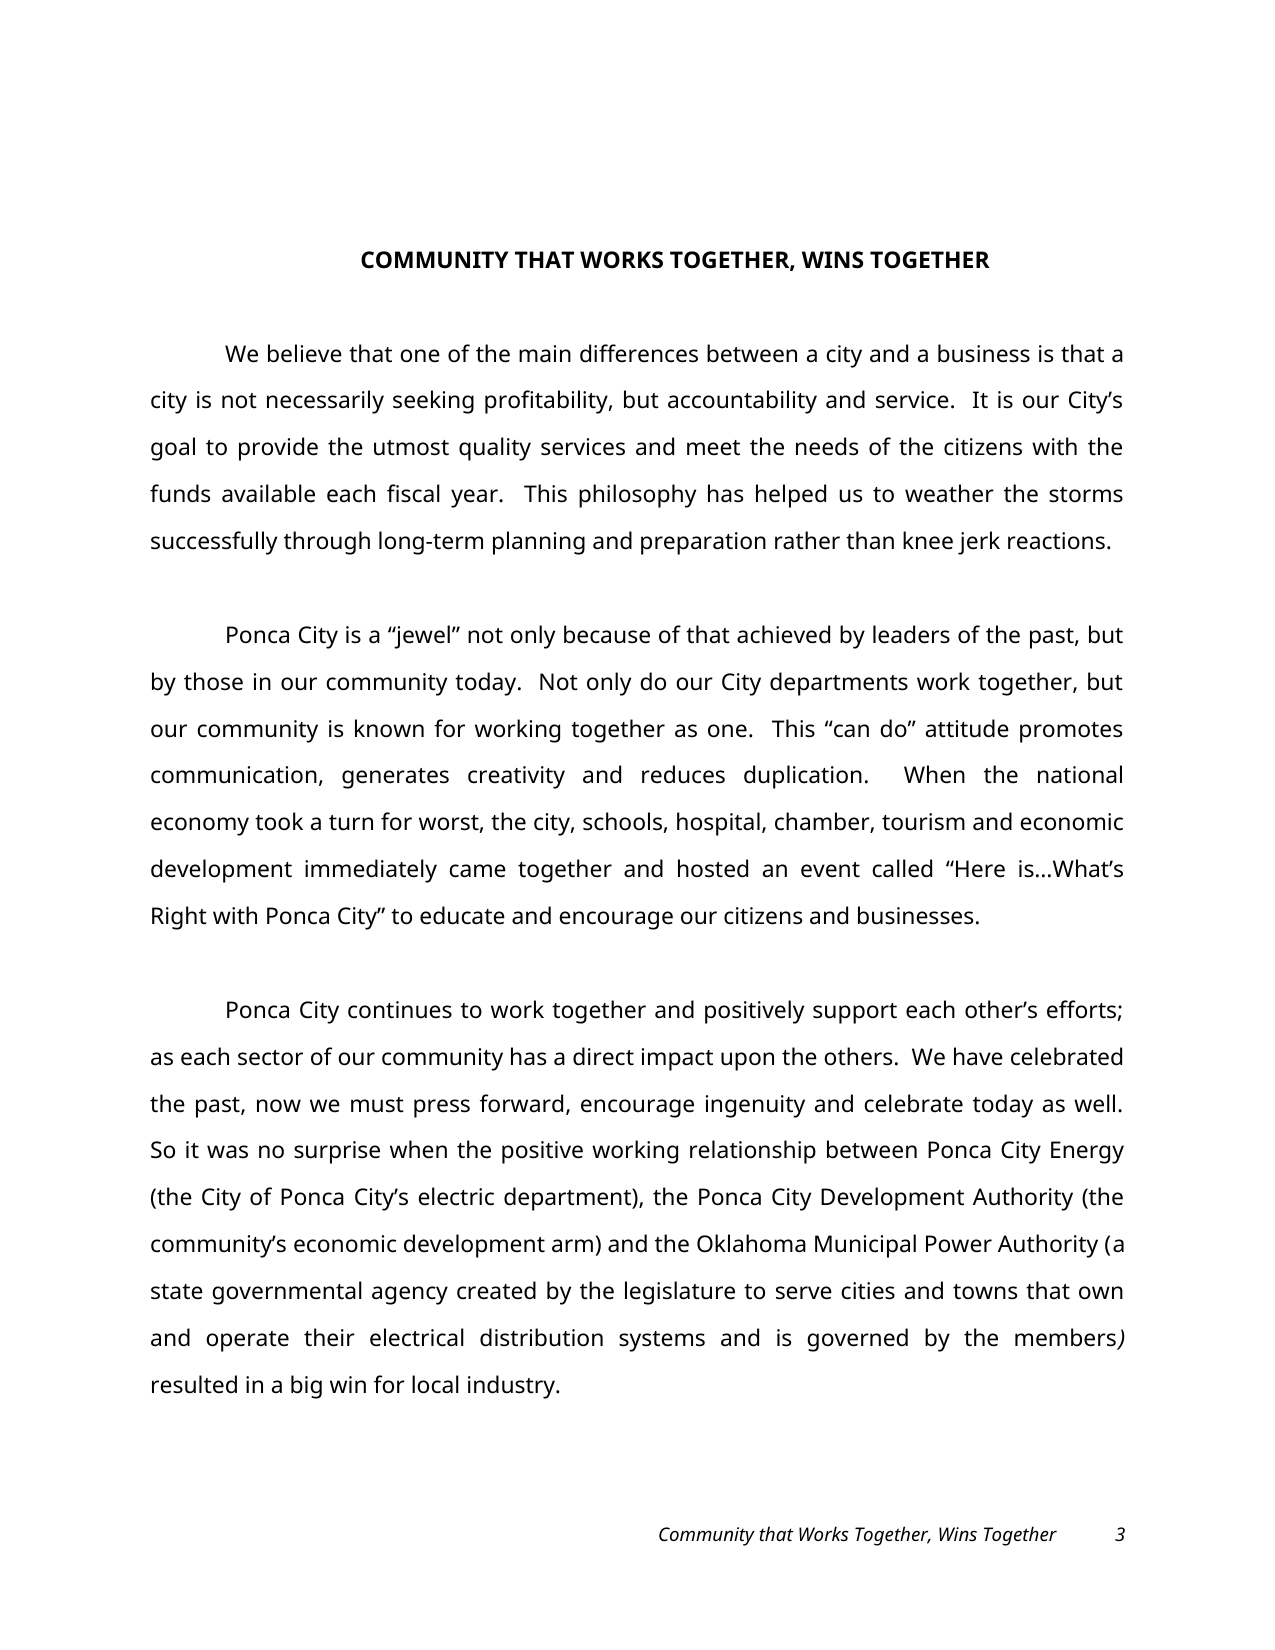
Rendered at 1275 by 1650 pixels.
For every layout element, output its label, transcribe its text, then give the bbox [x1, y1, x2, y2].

text Ponca City is a “jewel” not only because of that achieved by leaders of the past, but by those in our community today. Not only do our City departments work together, but our community is known for working together as one. This “can do” attitude promotes communication, generates creativity and reduces duplication. When the national economy took a turn for worst, the city, schools, hospital, chamber, tourism and economic development immediately came together and hosted an event called “Here is…What’s Right with Ponca City” to educate and encourage our citizens and businesses. [150, 619, 1125, 931]
text COMMUNITY THAT WORKS TOGETHER, WINS TOGETHER [225, 244, 1125, 275]
list Ponca City continues to work together and positively support each other’s efforts; as each sector of our community has a direct impact upon the others. We have celebrated the past, now we must press forward, encourage ingenuity and celebrate today as well. So it was no surprise when the positive working relationship between Ponca City Energy (the City of Ponca City’s electric department), the Ponca City Development Authority (the community’s economic development arm) and the Oklahoma Municipal Power Authority (a state governmental agency created by the legislature to serve cities and towns that own and operate their electrical distribution systems and is governed by the members) resulted in a big win for local industry. [150, 994, 1125, 1400]
text We believe that one of the main differences between a city and a business is that a city is not necessarily seeking profitability, but accountability and service. It is our City’s goal to provide the utmost quality services and meet the needs of the citizens with the funds available each fiscal year. This philosophy has helped us to weather the storms successfully through long-term planning and preparation rather than knee jerk reactions. [150, 337, 1125, 556]
